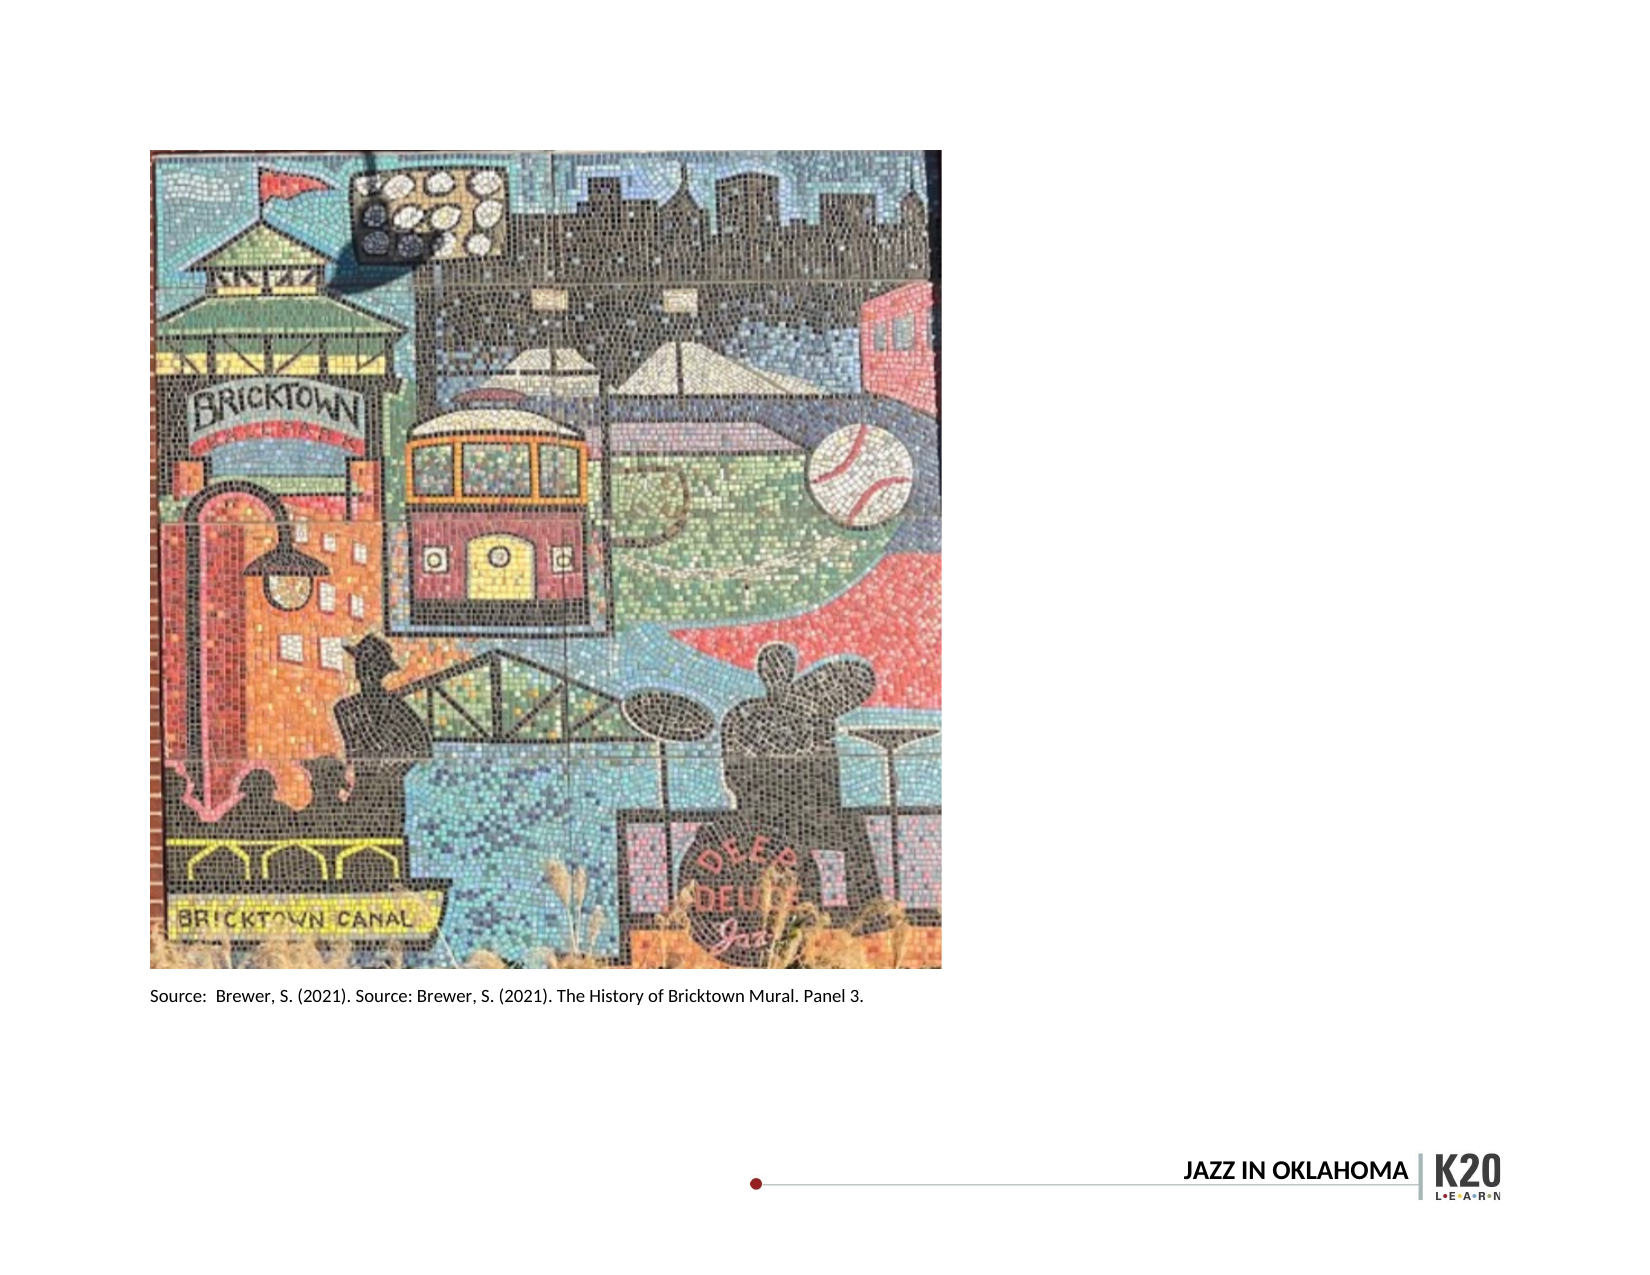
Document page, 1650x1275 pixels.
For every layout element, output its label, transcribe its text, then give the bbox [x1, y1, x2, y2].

text Source: Brewer, S. (2021). Source: Brewer, S. (2021). The History of Bricktown Mural. Panel 3. [150, 985, 1500, 1008]
picture [150, 150, 942, 969]
picture [750, 1150, 1500, 1203]
